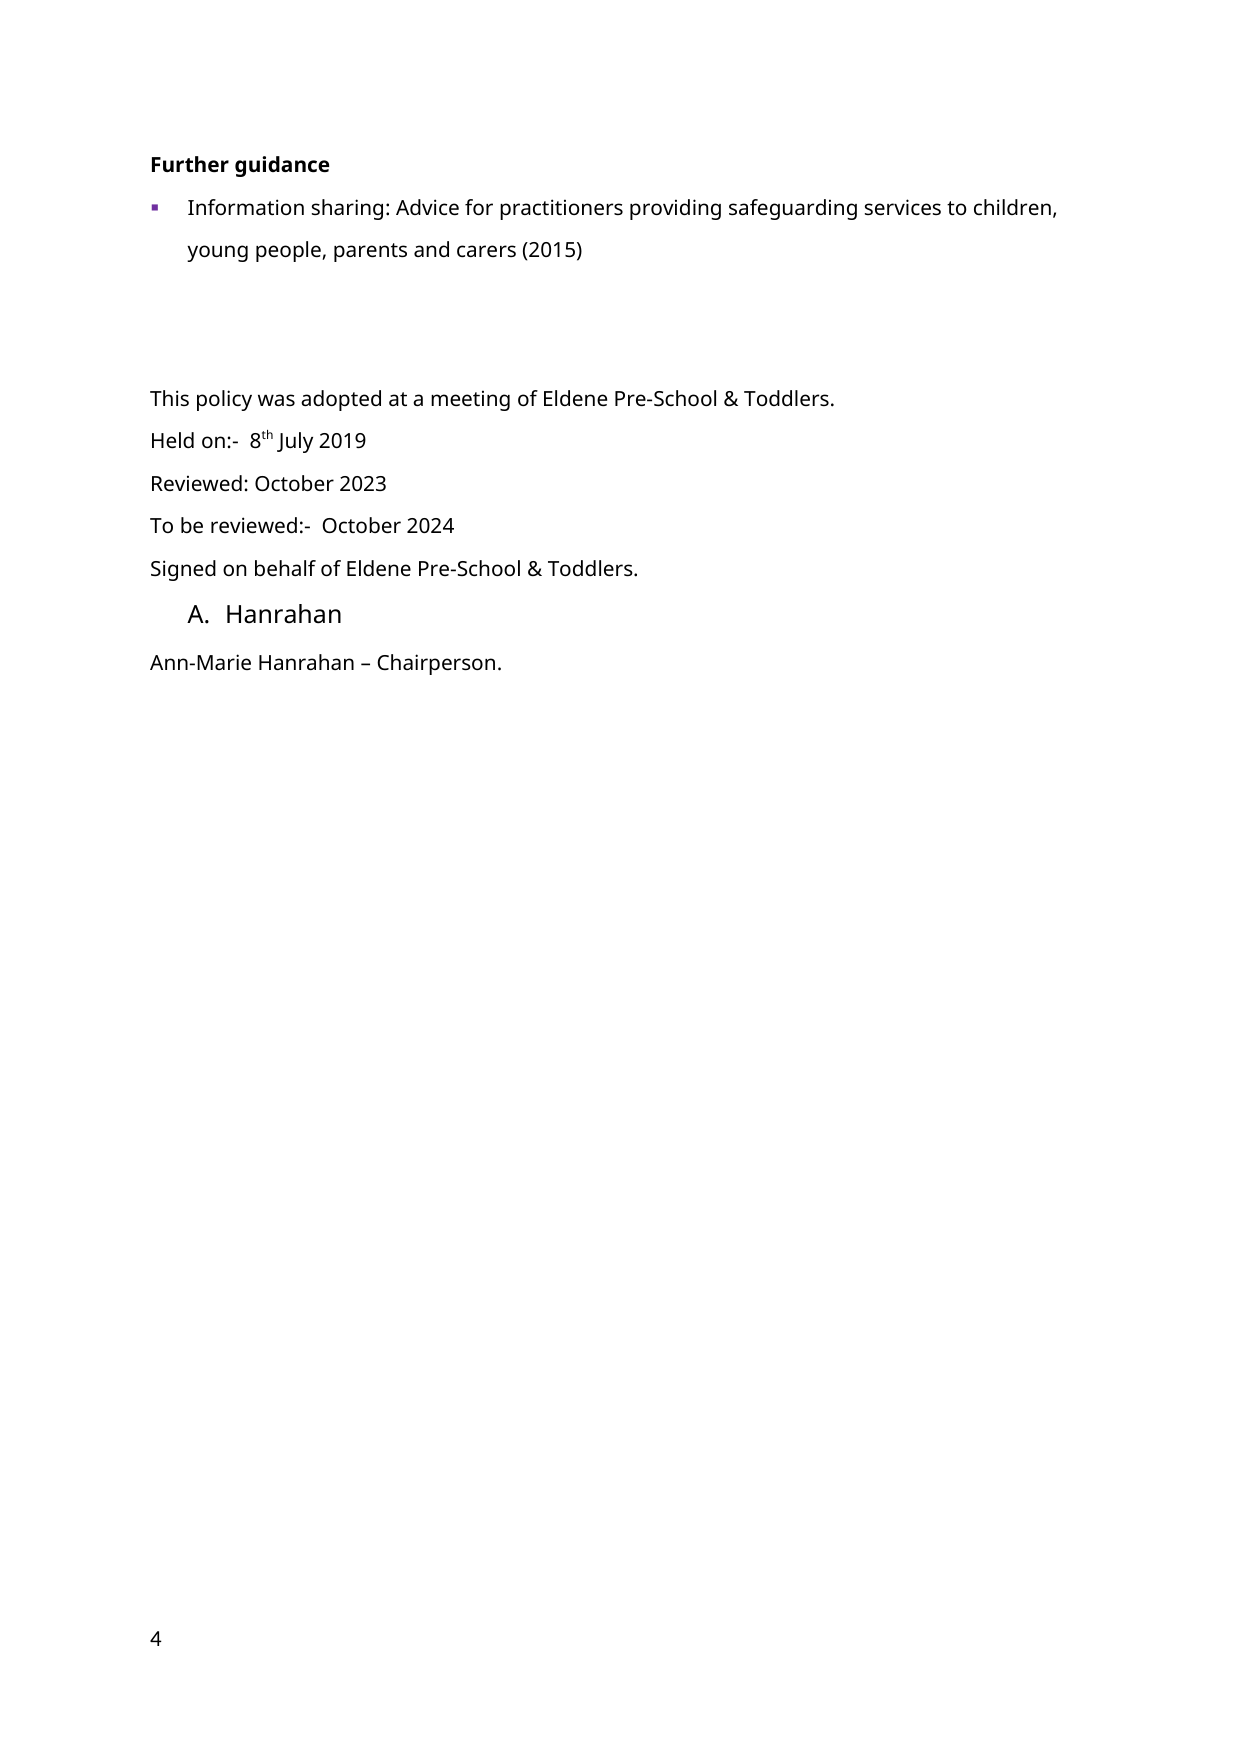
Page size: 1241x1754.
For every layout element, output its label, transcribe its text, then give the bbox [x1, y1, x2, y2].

text To be reviewed:- October 2024 [150, 512, 1090, 540]
text Signed on behalf of Eldene Pre-School & Toddlers. [150, 554, 1090, 583]
text This policy was adopted at a meeting of Eldene Pre-School & Toddlers. [150, 384, 1090, 412]
text Ann-Marie Hanrahan – Chairperson. [150, 648, 1090, 676]
text Held on:- 8th July 2019 [150, 426, 1090, 455]
list Hanrahan [187, 597, 1090, 631]
list Information sharing: Advice for practitioners providing safeguarding services to children, young people, parents and carers (2015) [150, 193, 1090, 264]
text Reviewed: October 2023 [150, 469, 1090, 497]
text Further guidance [150, 150, 1090, 178]
